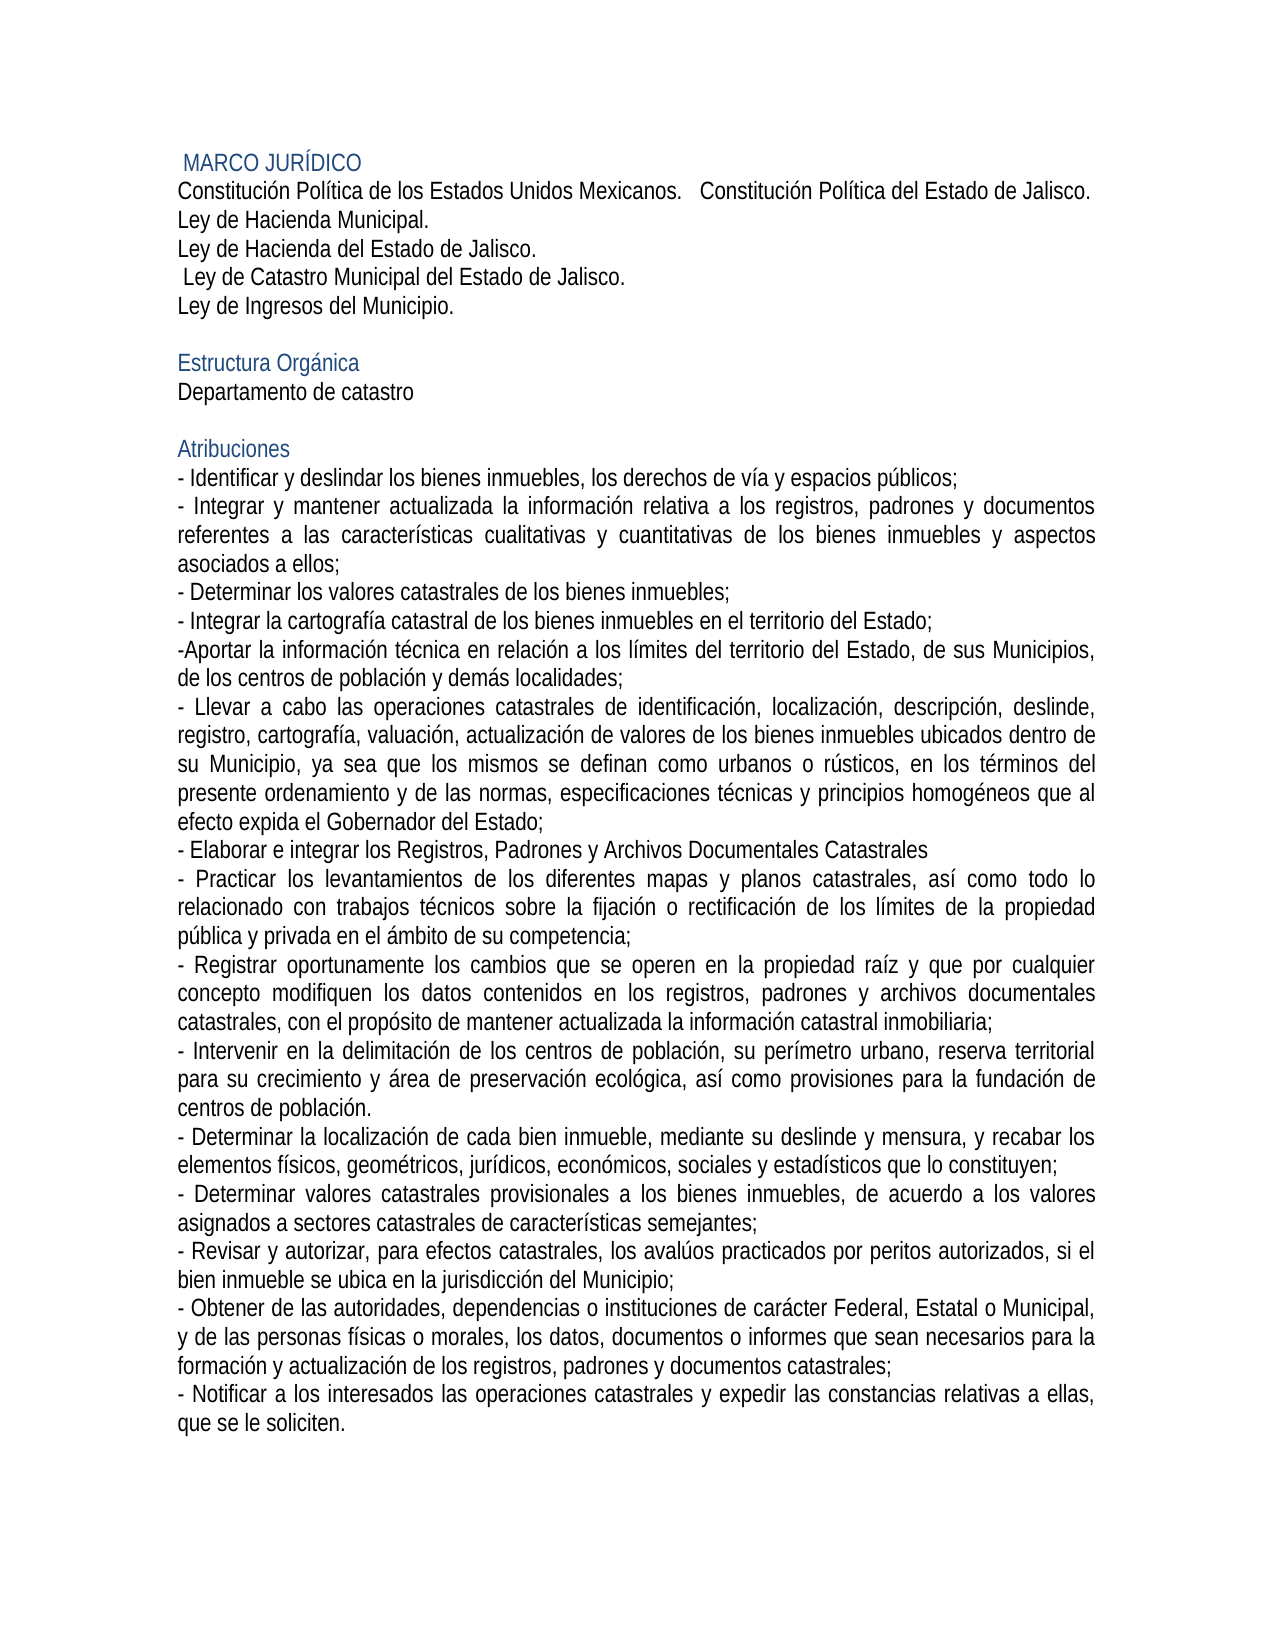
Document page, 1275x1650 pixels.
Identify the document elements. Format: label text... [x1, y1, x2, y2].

text - Determinar los valores catastrales de los bienes inmuebles; [177, 577, 1098, 606]
text - Llevar a cabo las operaciones catastrales de identificación, localización, descripción, deslinde, registro, cartografía, valuación, actualización de valores de los bienes inmuebles ubicados dentro de su Municipio, ya sea que los mismos se definan como urbanos o rústicos, en los términos del presente ordenamiento y de las normas, especificaciones técnicas y principios homogéneos que al efecto expida el Gobernador del Estado; [177, 692, 1098, 835]
text - Determinar valores catastrales provisionales a los bienes inmuebles, de acuerdo a los valores asignados a sectores catastrales de características semejantes; [177, 1179, 1098, 1236]
text - Intervenir en la delimitación de los centros de población, su perímetro urbano, reserva territorial para su crecimiento y área de preservación ecológica, así como provisiones para la fundación de centros de población. [177, 1036, 1098, 1122]
text - Identificar y deslindar los bienes inmuebles, los derechos de vía y espacios públicos; [177, 463, 1098, 491]
text - Registrar oportunamente los cambios que se operen en la propiedad raíz y que por cualquier concepto modifiquen los datos contenidos en los registros, padrones y archivos documentales catastrales, con el propósito de mantener actualizada la información catastral inmobiliaria; [177, 950, 1098, 1036]
text - Notificar a los interesados las operaciones catastrales y expedir las constancias relativas a ellas, que se le soliciten. [177, 1379, 1098, 1437]
text - Practicar los levantamientos de los diferentes mapas y planos catastrales, así como todo lo relacionado con trabajos técnicos sobre la fijación o rectificación de los límites de la propiedad pública y privada en el ámbito de su competencia; [177, 864, 1098, 950]
text - Obtener de las autoridades, dependencias o instituciones de carácter Federal, Estatal o Municipal, y de las personas físicas o morales, los datos, documentos o informes que sean necesarios para la formación y actualización de los registros, padrones y documentos catastrales; [177, 1293, 1098, 1379]
text Ley de Ingresos del Municipio. [177, 291, 1098, 319]
text Constitución Política de los Estados Unidos Mexicanos. Constitución Política del Estado de Jalisco. [177, 176, 1098, 205]
text - Revisar y autorizar, para efectos catastrales, los avalúos practicados por peritos autorizados, si el bien inmueble se ubica en la jurisdicción del Municipio; [177, 1236, 1098, 1293]
text Estructura Orgánica [177, 348, 1098, 377]
text Ley de Hacienda Municipal. [177, 205, 1098, 233]
text - Integrar la cartografía catastral de los bienes inmuebles en el territorio del Estado; [177, 606, 1098, 634]
text - Integrar y mantener actualizada la información relativa a los registros, padrones y documentos referentes a las características cualitativas y cuantitativas de los bienes inmuebles y aspectos asociados a ellos; [177, 491, 1098, 577]
text -Aportar la información técnica en relación a los límites del territorio del Estado, de sus Municipios, de los centros de población y demás localidades; [177, 634, 1098, 692]
text Atribuciones [177, 434, 1098, 463]
text - Elaborar e integrar los Registros, Padrones y Archivos Documentales Catastrales [177, 835, 1098, 864]
text - Determinar la localización de cada bien inmueble, mediante su deslinde y mensura, y recabar los elementos físicos, geométricos, jurídicos, económicos, sociales y estadísticos que lo constituyen; [177, 1122, 1098, 1179]
text Departamento de catastro [177, 377, 1098, 405]
text Ley de Catastro Municipal del Estado de Jalisco. [177, 262, 1098, 291]
text MARCO JURÍDICO [177, 148, 1098, 176]
text Ley de Hacienda del Estado de Jalisco. [177, 233, 1098, 262]
